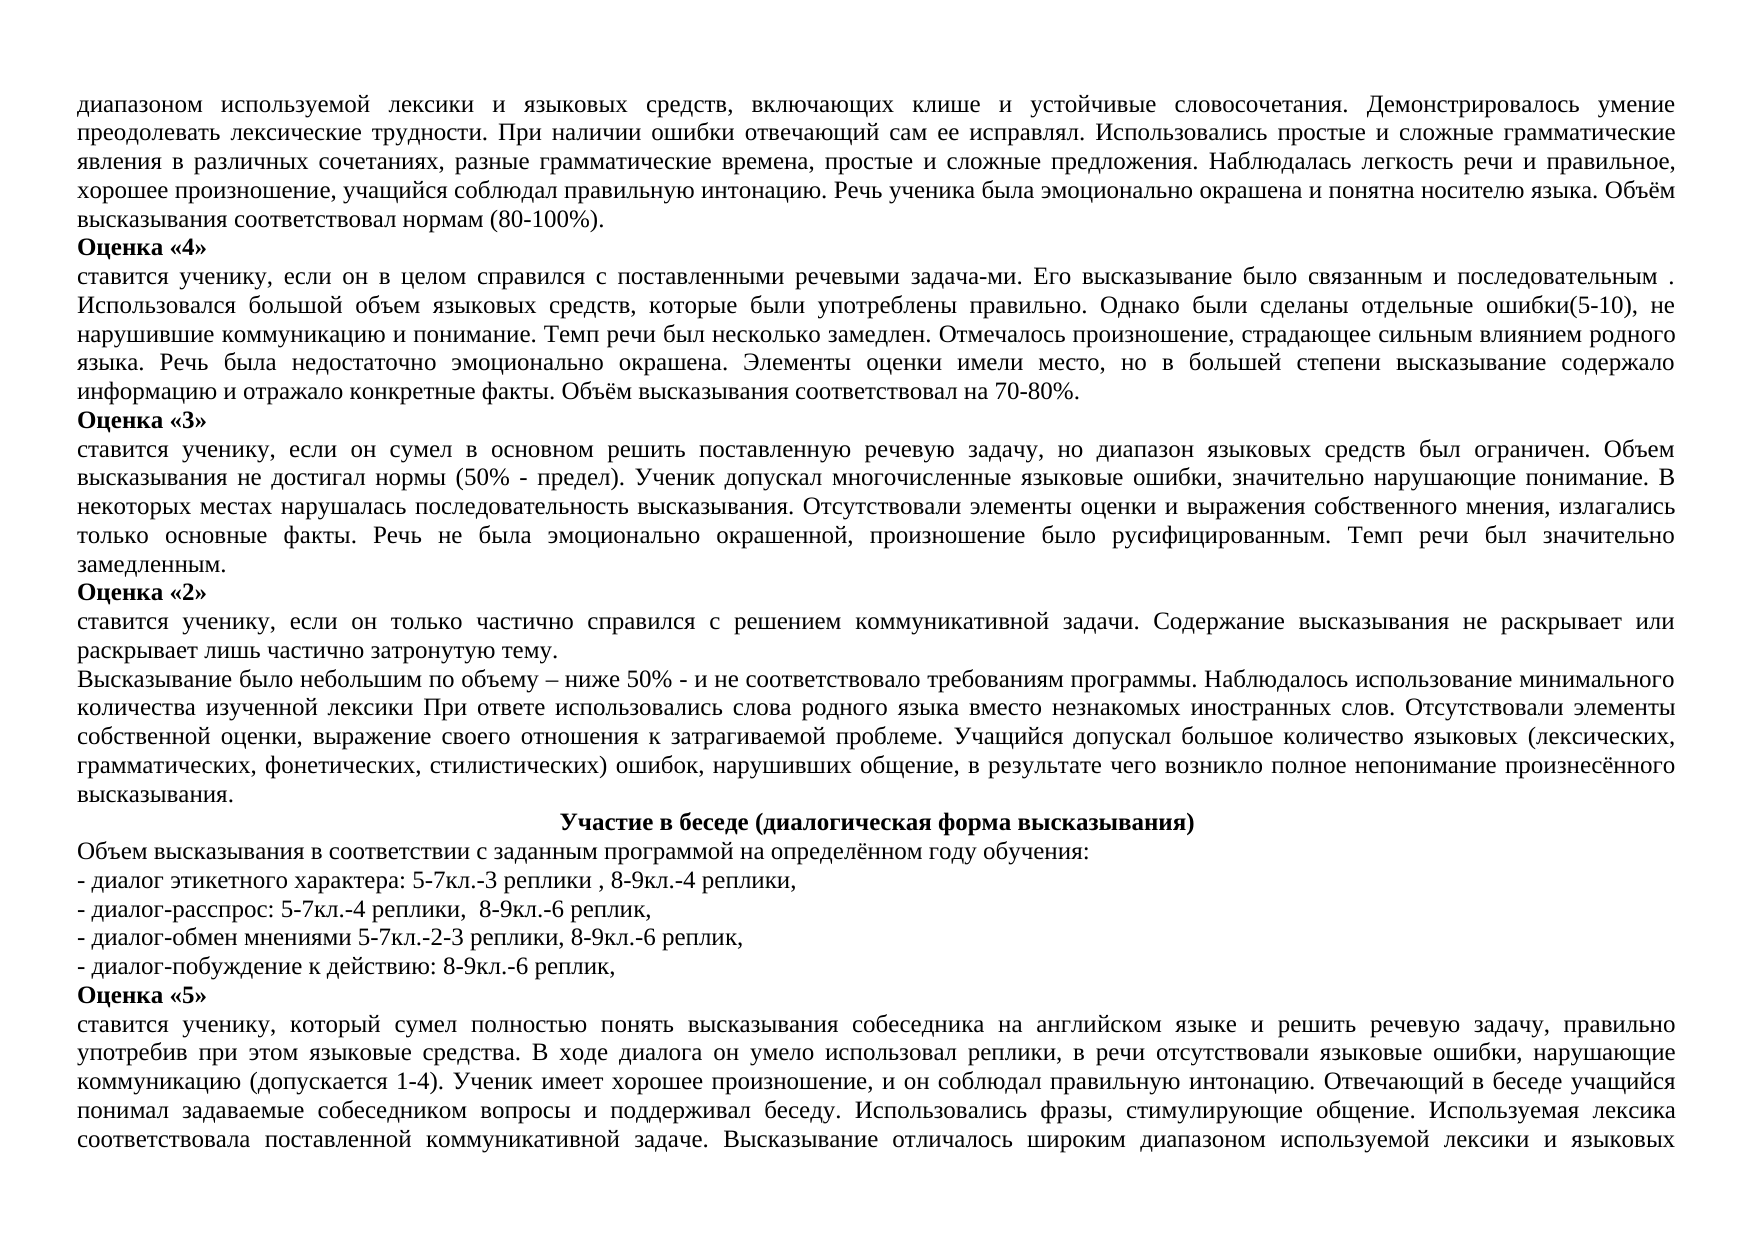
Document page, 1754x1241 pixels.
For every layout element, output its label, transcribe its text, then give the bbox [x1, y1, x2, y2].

text - диалог-расспрос: 5-7кл.-4 реплики, 8-9кл.-6 реплик, [77, 894, 1677, 922]
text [77, 1009, 1677, 1152]
text ставится ученику, если он только частично справился с решением коммуникативной задачи. Содержание высказывания не раскрывает или раскрывает лишь частично затронутую тему. [77, 606, 1677, 664]
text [77, 89, 1677, 232]
text - диалог-побуждение к действию: 8-9кл.-6 реплик, [77, 951, 1677, 980]
text ставится ученику, если он в целом справился с поставленными речевыми задача-ми. Его высказывание было связанным и последовательным . Использовался большой объем языковых средств, которые были употреблены правильно. Однако были сделаны отдельные ошибки(5-10), не нарушившие коммуникацию и понимание. Темп речи был несколько замедлен. Отмечалось произношение, страдающее сильным влиянием родного языка. Речь была недостаточно эмоционально окрашена. Элементы оценки имели место, но в большей степени высказывание содержало информацию и отражало конкретные факты. Объём высказывания соответствовал на 70-80%. [77, 261, 1677, 405]
text - диалог-обмен мнениями 5-7кл.-2-3 реплики, 8-9кл.-6 реплик, [77, 922, 1677, 951]
text Высказывание было небольшим по объему – ниже 50% - и не соответствовало требованиям программы. Наблюдалось использование минимального количества изученной лексики При ответе использовались слова родного языка вместо незнакомых иностранных слов. Отсутствовали элементы собственной оценки, выражение своего отношения к затрагиваемой проблеме. Учащийся допускал большое количество языковых (лексических, грамматических, фонетических, стилистических) ошибок, нарушивших общение, в результате чего возникло полное непонимание произнесённого высказывания. [77, 664, 1677, 807]
text Объем высказывания в соответствии с заданным программой на определённом году обучения: [77, 836, 1677, 865]
text Оценка «3» [77, 405, 1677, 434]
text Оценка «2» [77, 577, 1677, 606]
text Участие в беседе (диалогическая форма высказывания) [77, 807, 1677, 836]
text ставится ученику, если он сумел в основном решить поставленную речевую задачу, но диапазон языковых средств был ограничен. Объем высказывания не достигал нормы (50% - предел). Ученик допускал многочисленные языковые ошибки, значительно нарушающие понимание. В некоторых местах нарушалась последовательность высказывания. Отсутствовали элементы оценки и выражения собственного мнения, излагались только основные факты. Речь не была эмоционально окрашенной, произношение было русифицированным. Темп речи был значительно замедленным. [77, 434, 1677, 577]
text - диалог этикетного характера: 5-7кл.-3 реплики , 8-9кл.-4 реплики, [77, 865, 1677, 894]
text Оценка «4» [77, 232, 1677, 261]
text Оценка «5» [77, 980, 1677, 1009]
